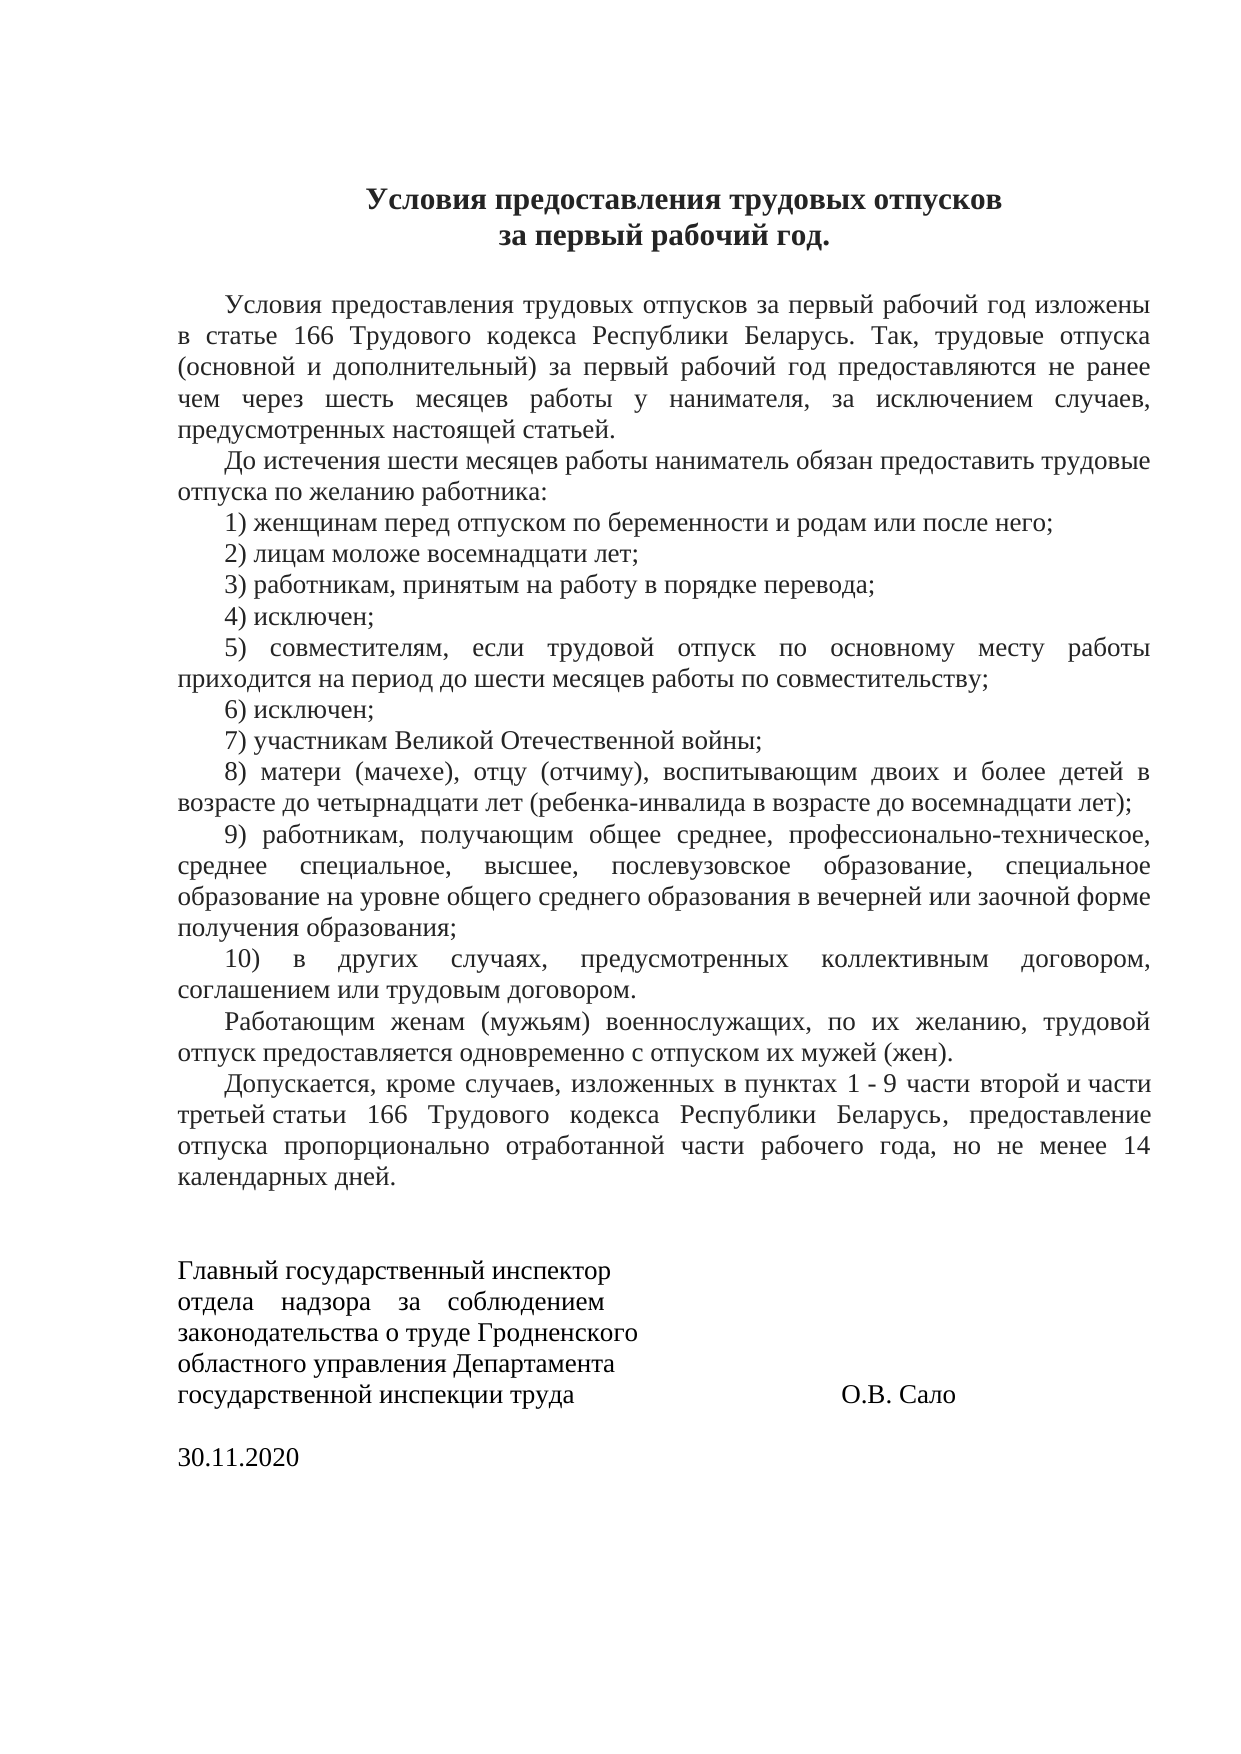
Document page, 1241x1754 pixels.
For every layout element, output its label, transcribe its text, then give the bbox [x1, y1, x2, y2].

text 4) исключен; [177, 600, 1152, 631]
text 2) лицам моложе восемнадцати лет; [177, 537, 1152, 568]
text 10) в других случаях, предусмотренных коллективным договором, соглашением или трудовым договором. [177, 942, 1152, 1004]
text областного управления Департамента [177, 1347, 1152, 1378]
text 7) участникам Великой Отечественной войны; [177, 724, 1152, 755]
text 6) исключен; [177, 693, 1152, 724]
text 5) совместителям, если трудовой отпуск по основному месту работы приходится на период до шести месяцев работы по совместительству; [177, 631, 1152, 693]
text Условия предоставления трудовых отпусков за первый рабочий год изложены в статье 166 Трудового кодекса Республики Беларусь. Так, трудовые отпуска (основной и дополнительный) за первый рабочий год предоставляются не ранее чем через шесть месяцев работы у нанимателя, за исключением случаев, предусмотренных настоящей статьей. [177, 288, 1152, 444]
text 9) работникам, получающим общее среднее, профессионально-техническое, среднее специальное, высшее, послевузовское образование, специальное образование на уровне общего среднего образования в вечерней или заочной форме получения образования; [177, 818, 1152, 942]
text До истечения шести месяцев работы наниматель обязан предоставить трудовые отпуска по желанию работника: [177, 444, 1152, 506]
text законодательства о труде Гродненского [177, 1316, 1152, 1347]
text Работающим женам (мужьям) военнослужащих, по их желанию, трудовой отпуск предоставляется одновременно с отпуском их мужей (жен). [177, 1004, 1152, 1067]
text государственной инспекции труда О.В. Сало [177, 1378, 1152, 1409]
text Условия предоставления трудовых отпусков за первый рабочий год. [177, 180, 1152, 252]
text отдела надзора за соблюдением [177, 1285, 1152, 1316]
text 8) матери (мачехе), отцу (отчиму), воспитывающим двоих и более детей в возрасте до четырнадцати лет (ребенка-инвалида в возрасте до восемнадцати лет); [177, 755, 1152, 818]
text 1) женщинам перед отпуском по беременности и родам или после него; [177, 506, 1152, 537]
text Допускается, кроме случаев, изложенных в пунктах 1 - 9 части второй и части третьей статьи 166 Трудового кодекса Республики Беларусь, предоставление отпуска пропорционально отработанной части рабочего года, но не менее 14 календарных дней. [177, 1067, 1152, 1191]
text 30.11.2020 [177, 1441, 1152, 1472]
text 3) работникам, принятым на работу в порядке перевода; [177, 568, 1152, 600]
text Главный государственный инспектор [177, 1254, 1152, 1285]
